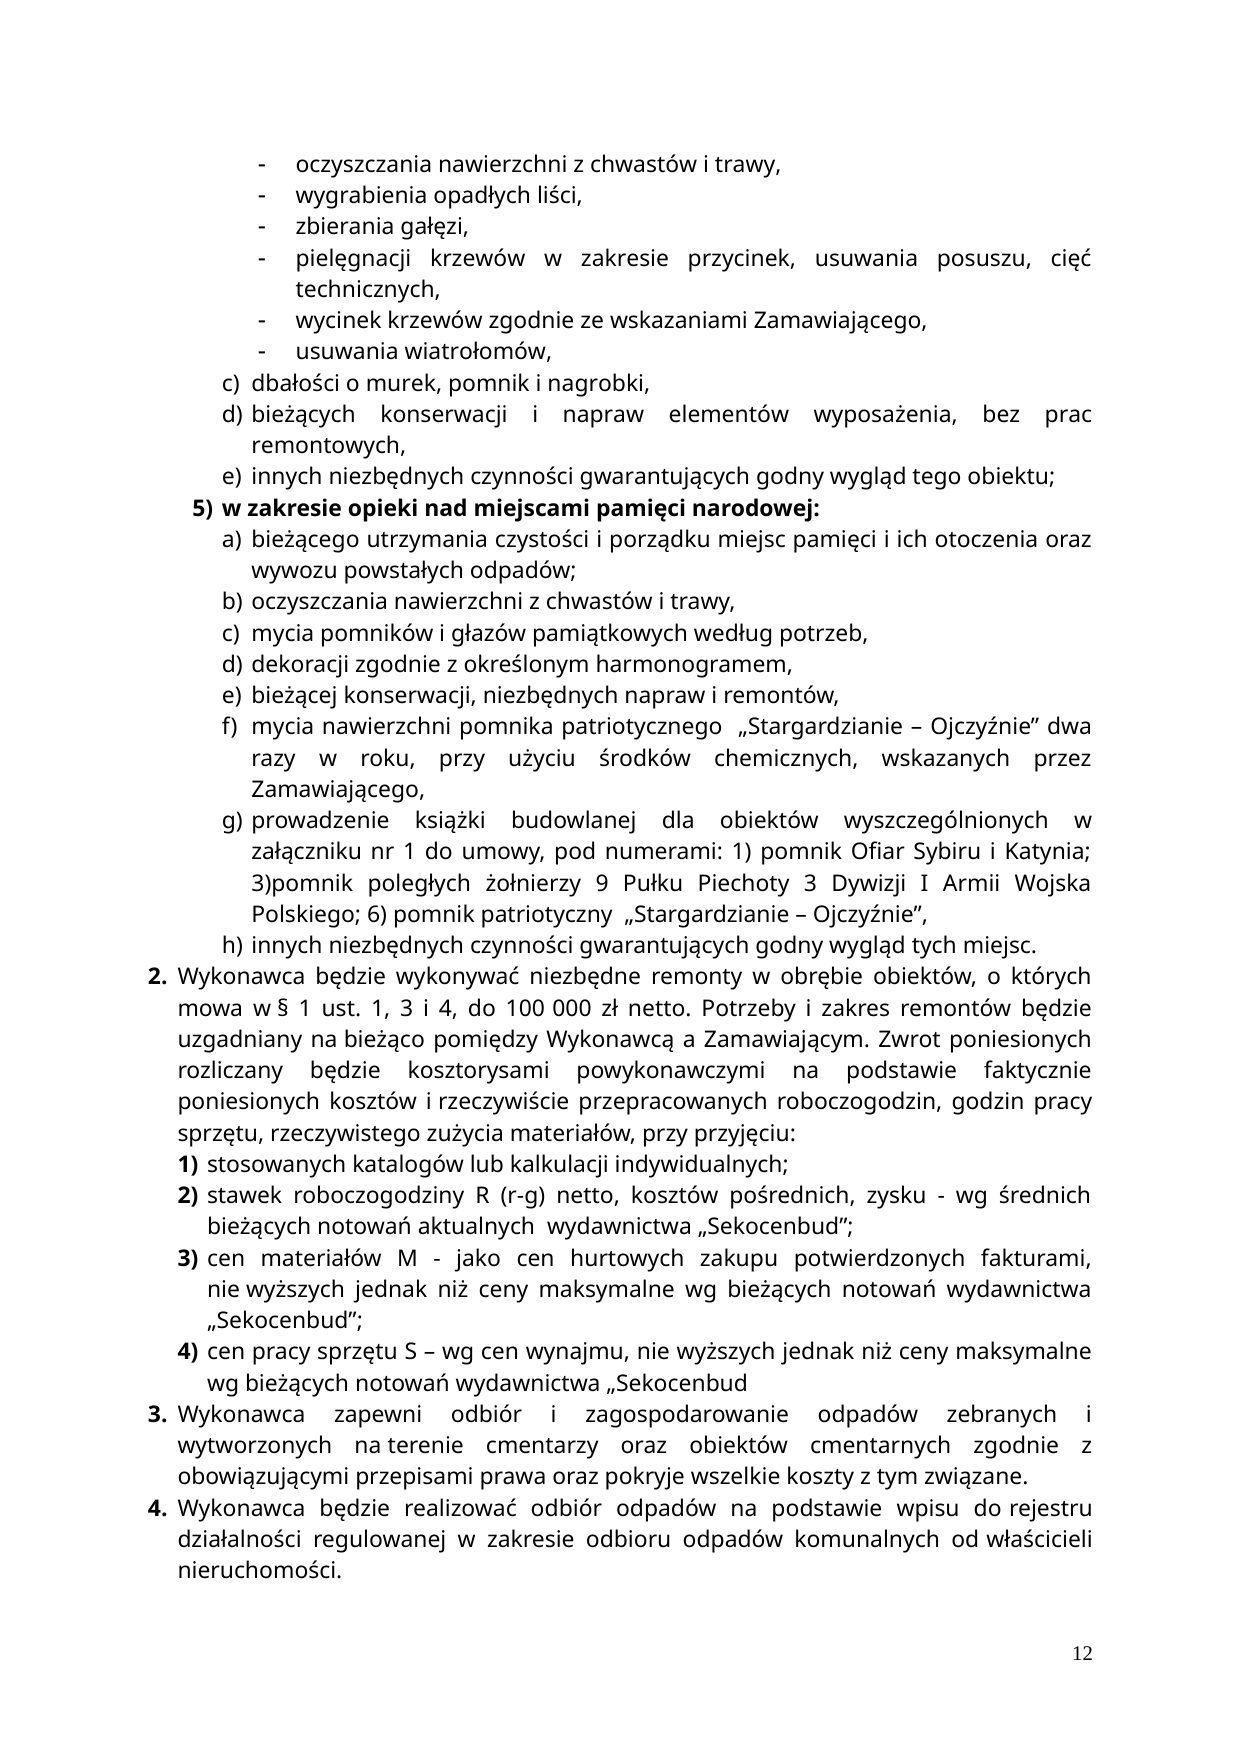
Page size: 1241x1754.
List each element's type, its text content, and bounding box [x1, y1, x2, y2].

list usuwania wiatrołomów, [258, 335, 1092, 366]
list dbałości o murek, pomnik i nagrobki, [222, 366, 1092, 398]
list pielęgnacji krzewów w zakresie przycinek, usuwania posuszu, cięć technicznych, [258, 241, 1092, 304]
list innych niezbędnych czynności gwarantujących godny wygląd tego obiektu; [222, 460, 1092, 491]
list oczyszczania nawierzchni z chwastów i trawy, [258, 148, 1092, 179]
list bieżących konserwacji i napraw elementów wyposażenia, bez prac remontowych, [222, 398, 1092, 460]
list stosowanych katalogów lub kalkulacji indywidualnych; [177, 1148, 1092, 1179]
list wygrabienia opadłych liści, [258, 179, 1092, 210]
list oczyszczania nawierzchni z chwastów i trawy, [222, 585, 1092, 616]
list w zakresie opieki nad miejscami pamięci narodowej: [192, 491, 1092, 523]
list stawek roboczogodziny R (r-g) netto, kosztów pośrednich, zysku - wg średnich bieżących notowań aktualnych wydawnictwa „Sekocenbud”; [177, 1179, 1092, 1241]
list mycia pomników i głazów pamiątkowych według potrzeb, [222, 616, 1092, 648]
list zbierania gałęzi, [258, 210, 1092, 241]
list Wykonawca zapewni odbiór i zagospodarowanie odpadów zebranych i wytworzonych na terenie cmentarzy oraz obiektów cmentarnych zgodnie z obowiązującymi przepisami prawa oraz pokryje wszelkie koszty z tym związane. [148, 1398, 1092, 1491]
list innych niezbędnych czynności gwarantujących godny wygląd tych miejsc. [222, 929, 1092, 960]
list Wykonawca będzie realizować odbiór odpadów na podstawie wpisu do rejestru działalności regulowanej w zakresie odbioru odpadów komunalnych od właścicieli nieruchomości. [148, 1491, 1092, 1585]
list dekoracji zgodnie z określonym harmonogramem, [222, 648, 1092, 679]
list wycinek krzewów zgodnie ze wskazaniami Zamawiającego, [258, 304, 1092, 335]
list Wykonawca będzie wykonywać niezbędne remonty w obrębie obiektów, o których mowa w § 1 ust. 1, 3 i 4, do 100 000 zł netto. Potrzeby i zakres remontów będzie uzgadniany na bieżąco pomiędzy Wykonawcą a Zamawiającym. Zwrot poniesionych rozliczany będzie kosztorysami powykonawczymi na podstawie faktycznie poniesionych kosztów i rzeczywiście przepracowanych roboczogodzin, godzin pracy sprzętu, rzeczywistego zużycia materiałów, przy przyjęciu: [148, 960, 1092, 1148]
list prowadzenie książki budowlanej dla obiektów wyszczególnionych w załączniku nr 1 do umowy, pod numerami: 1) pomnik Ofiar Sybiru i Katynia; 3)pomnik poległych żołnierzy 9 Pułku Piechoty 3 Dywizji I Armii Wojska Polskiego; 6) pomnik patriotyczny „Stargardzianie – Ojczyźnie”, [222, 804, 1092, 929]
list bieżącego utrzymania czystości i porządku miejsc pamięci i ich otoczenia oraz wywozu powstałych odpadów; [222, 523, 1092, 585]
list cen pracy sprzętu S – wg cen wynajmu, nie wyższych jednak niż ceny maksymalne wg bieżących notowań wydawnictwa „Sekocenbud [177, 1335, 1092, 1398]
list bieżącej konserwacji, niezbędnych napraw i remontów, [222, 679, 1092, 710]
list cen materiałów M - jako cen hurtowych zakupu potwierdzonych fakturami, nie wyższych jednak niż ceny maksymalne wg bieżących notowań wydawnictwa „Sekocenbud”; [177, 1241, 1092, 1335]
list mycia nawierzchni pomnika patriotycznego „Stargardzianie – Ojczyźnie” dwa razy w roku, przy użyciu środków chemicznych, wskazanych przez Zamawiającego, [222, 710, 1092, 804]
